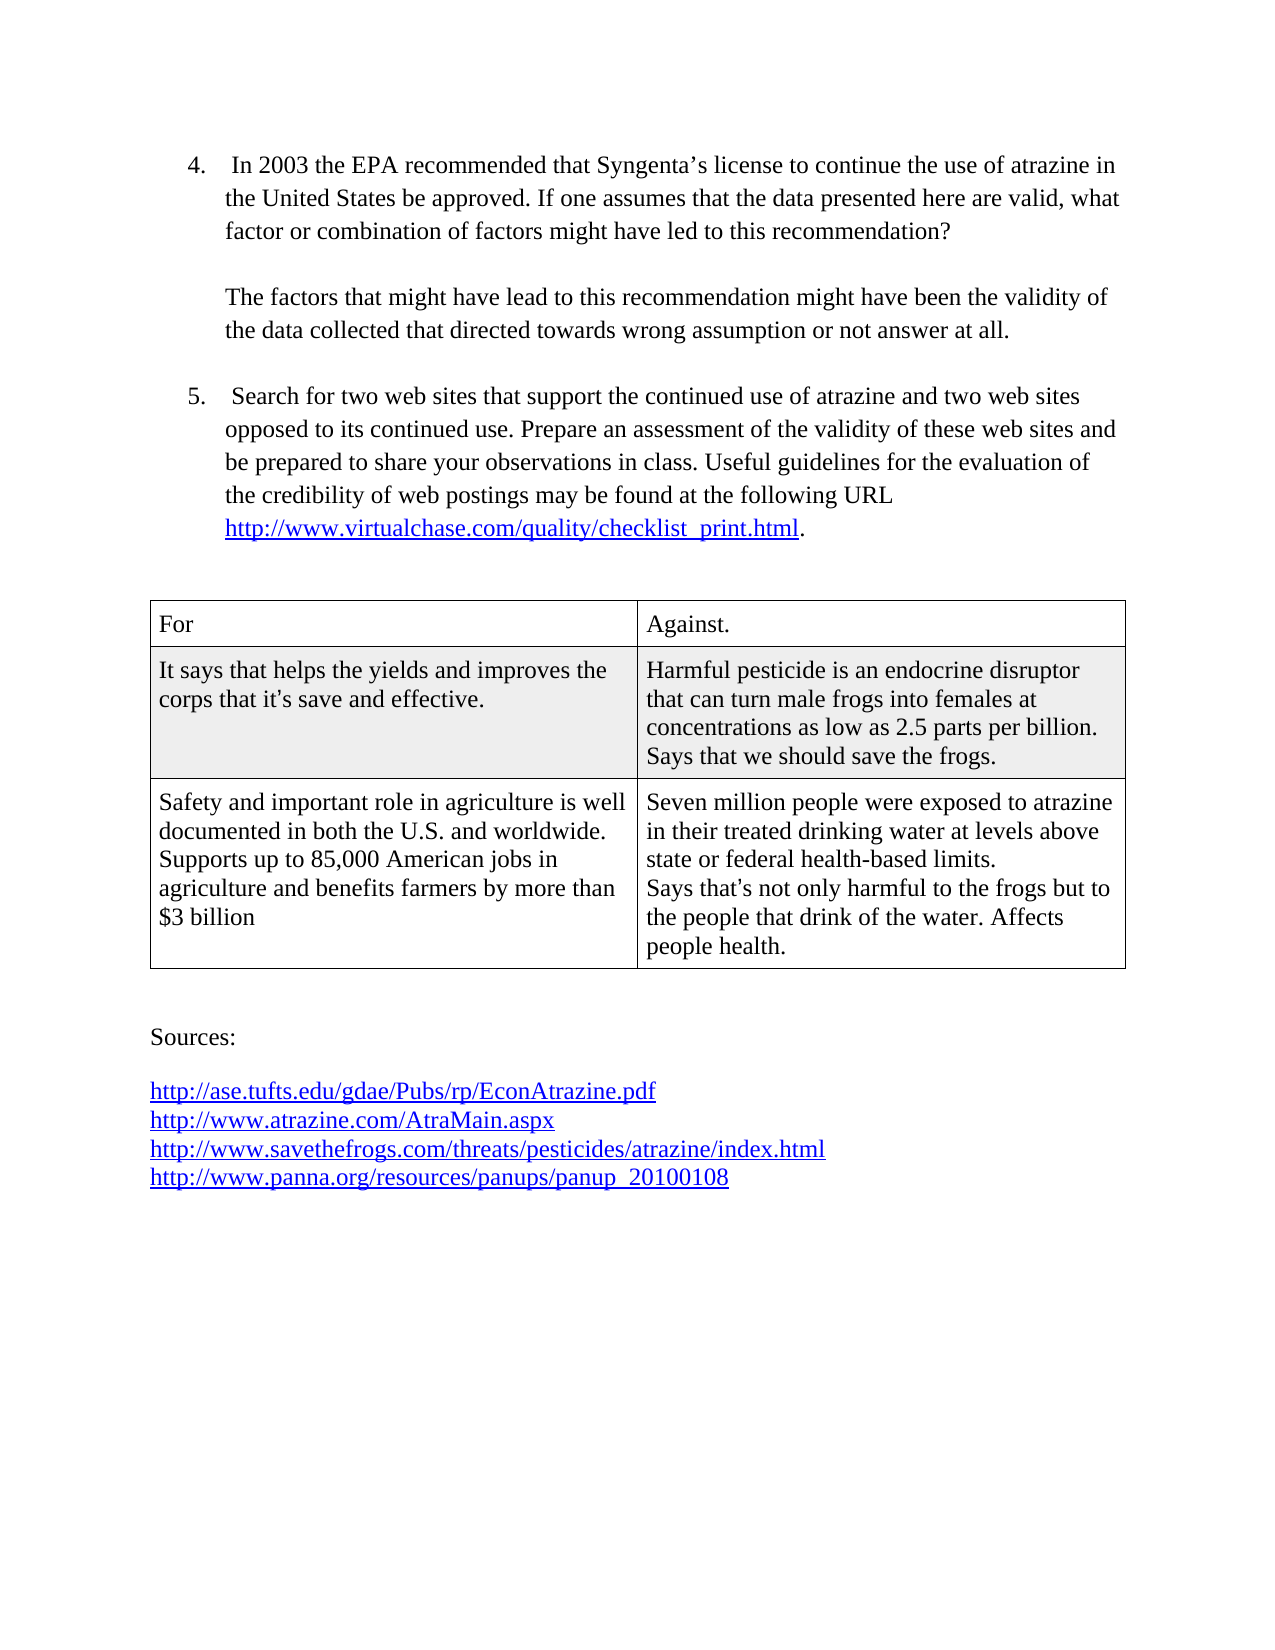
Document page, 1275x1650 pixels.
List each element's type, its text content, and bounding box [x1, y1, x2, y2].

table_cell It says that helps the yields and improves the corps that it’s save and effective. [151, 647, 637, 778]
text http://www.panna.org/resources/panups/panup_20100108 [150, 1162, 1125, 1191]
list In 2003 the EPA recommended that Syngenta’s license to continue the use of atrazine in the United States be approved. If one assumes that the data presented here are valid, what factor or combination of factors might have led to this recommendation? [187, 150, 1125, 245]
text http://ase.tufts.edu/gdae/Pubs/rp/EconAtrazine.pdf [150, 1076, 1125, 1105]
list Search for two web sites that support the continued use of atrazine and two web sites opposed to its continued use. Prepare an assessment of the validity of these web sites and be prepared to share your observations in class. Useful guidelines for the evaluation of the credibility of web postings may be found at the following URL http://www.virtualchase.com/quality/checklist_print.html. [187, 381, 1125, 542]
table_header Against. [638, 601, 1125, 646]
text http://www.atrazine.com/AtraMain.aspx [150, 1105, 1125, 1134]
table_cell Harmful pesticide is an endocrine disruptor that can turn male frogs into females at concentrations as low as 2.5 parts per billion. Says that we should save the frogs. [638, 647, 1125, 778]
table_header For [151, 601, 637, 646]
text http://www.savethefrogs.com/threats/pesticides/atrazine/index.html [150, 1134, 1125, 1162]
list The factors that might have lead to this recommendation might have been the validity of the data collected that directed towards wrong assumption or not answer at all. [225, 282, 1125, 344]
text Sources: [150, 1022, 1125, 1051]
table_cell Safety and important role in agriculture is well documented in both the U.S. and worldwide. Supports up to 85,000 American jobs in agriculture and benefits farmers by more than $3 billion [151, 779, 637, 968]
table_cell Seven million people were exposed to atrazine in their treated drinking water at levels above state or federal health-based limits. Says that’s not only harmful to the frogs but to the people that drink of the water. Affects people health. [638, 779, 1125, 968]
